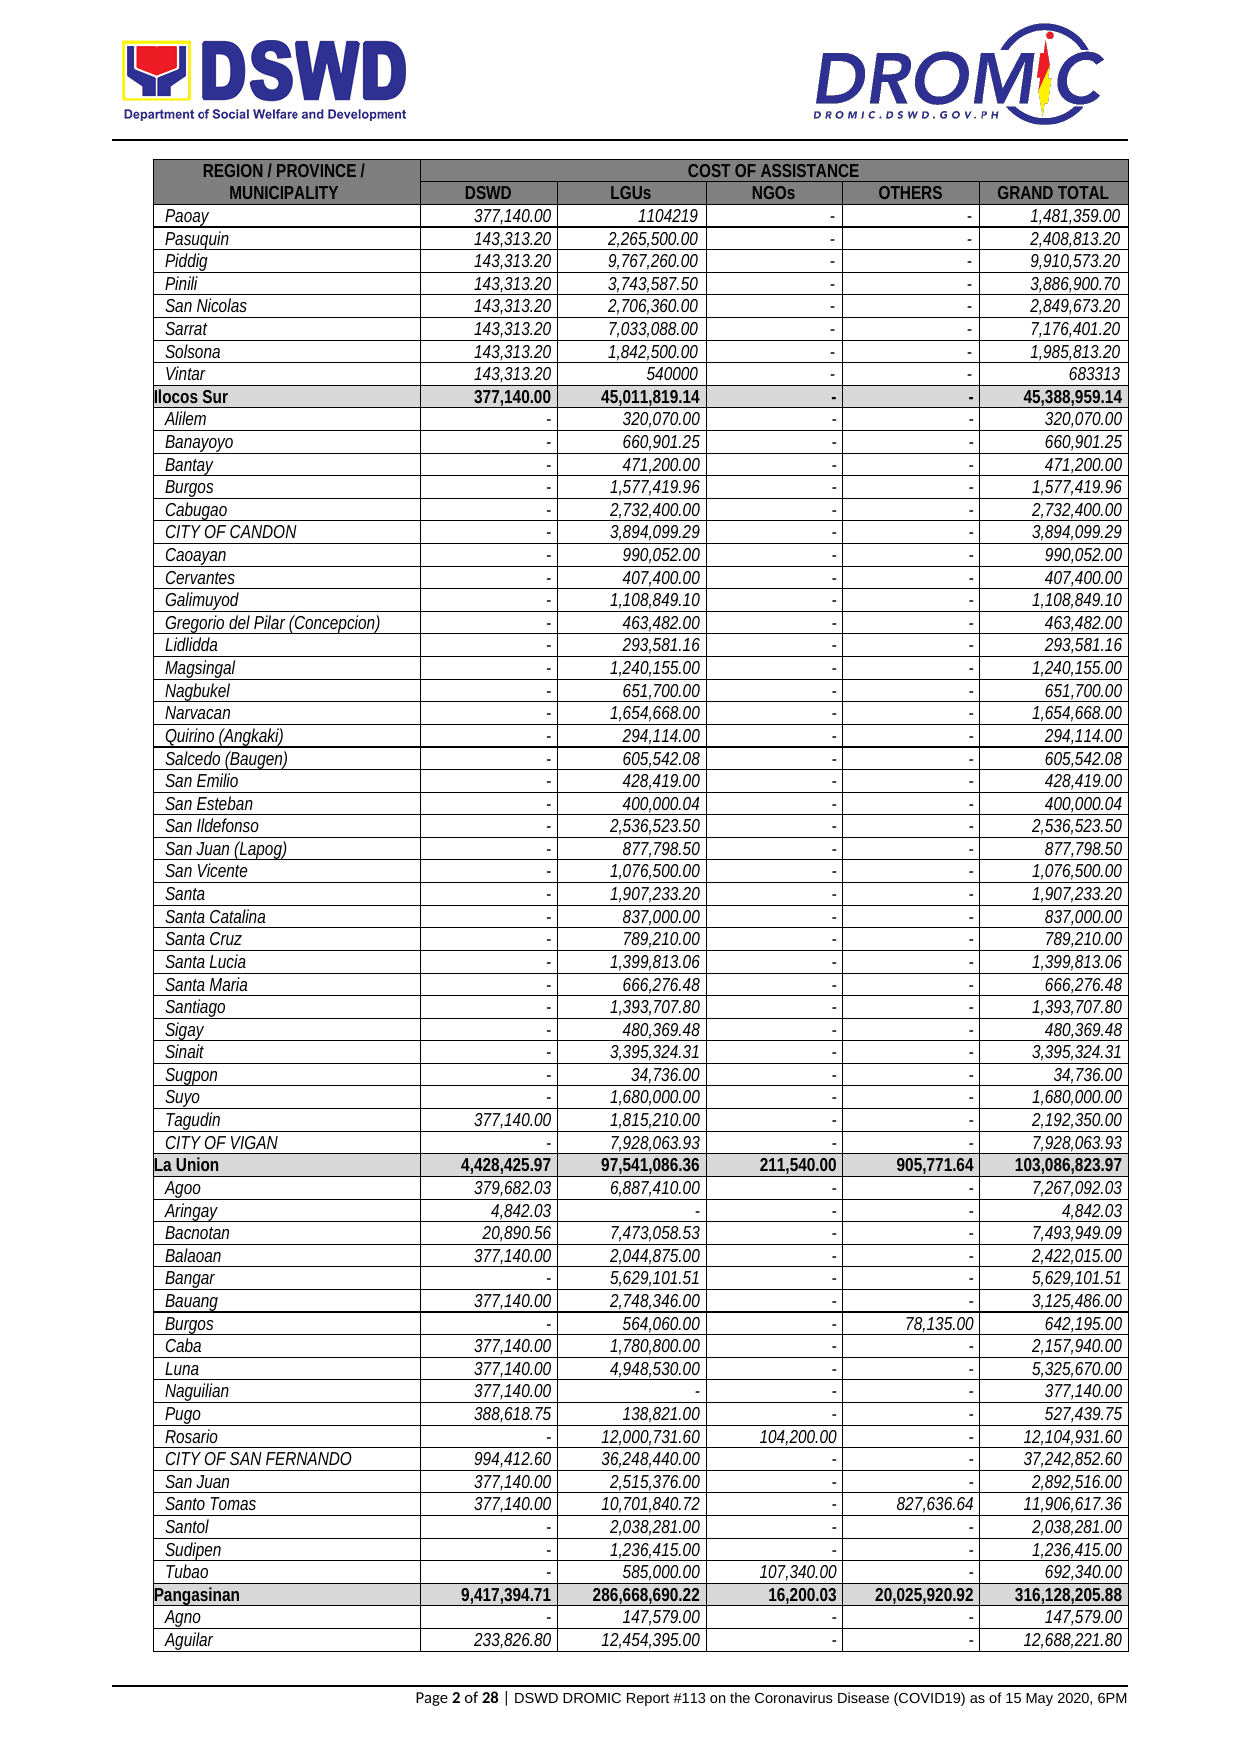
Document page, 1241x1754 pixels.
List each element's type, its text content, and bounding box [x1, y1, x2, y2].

table_cell - [707, 1313, 842, 1334]
table_cell DSWD [421, 182, 557, 204]
table_cell - [707, 996, 842, 1018]
table_cell [154, 1471, 164, 1492]
table_cell 4,842.03 [980, 1200, 1128, 1221]
table_cell San Esteban [164, 793, 420, 814]
table_cell 320,070.00 [980, 408, 1128, 430]
table_cell - [843, 386, 979, 407]
table_cell - [707, 1471, 842, 1492]
table_cell - [707, 295, 842, 317]
table_cell 2,892,516.00 [980, 1471, 1128, 1492]
table_cell - [843, 1335, 979, 1357]
table_cell 3,886,900.70 [980, 273, 1128, 294]
table_cell [154, 1516, 164, 1537]
table_cell Burgos [164, 1313, 420, 1334]
table_cell 540000 [558, 363, 706, 385]
table_cell 827,636.64 [843, 1493, 979, 1515]
table_cell 1104219 [558, 205, 706, 226]
table_cell [154, 1313, 164, 1334]
table_cell 316,128,205.88 [980, 1584, 1128, 1605]
table_cell - [843, 860, 979, 882]
table_cell 11,906,617.36 [980, 1493, 1128, 1515]
table_cell 789,210.00 [558, 928, 706, 950]
table_cell 471,200.00 [980, 454, 1128, 475]
table_cell - [707, 725, 842, 746]
table_cell [154, 1132, 164, 1153]
table_cell 1,399,813.06 [558, 951, 706, 972]
table_cell - [421, 996, 557, 1018]
table_cell - [707, 1200, 842, 1221]
table_cell 377,140.00 [421, 1109, 557, 1131]
table_cell 692,340.00 [980, 1561, 1128, 1583]
table_cell 1,236,415.00 [558, 1539, 706, 1560]
table_cell [154, 1019, 164, 1040]
table_cell Sinait [164, 1041, 420, 1063]
table_cell Magsingal [164, 657, 420, 678]
table_cell 1,240,155.00 [558, 657, 706, 678]
table_cell [154, 951, 164, 972]
table_cell [154, 996, 164, 1018]
table_cell Rosario [164, 1426, 420, 1447]
table_cell 143,313.20 [421, 228, 557, 249]
table_cell 7,176,401.20 [980, 318, 1128, 339]
table_cell 7,928,063.93 [558, 1132, 706, 1153]
table_cell - [843, 1109, 979, 1131]
table_cell 7,267,092.03 [980, 1177, 1128, 1198]
table_cell - [707, 1222, 842, 1244]
table_cell Burgos [164, 476, 420, 498]
table_cell Cabugao [164, 499, 420, 520]
table_cell - [843, 996, 979, 1018]
table_cell San Juan (Lapog) [164, 838, 420, 859]
table_cell - [843, 634, 979, 656]
table_cell - [707, 273, 842, 294]
table_cell - [843, 1132, 979, 1153]
picture [112, 37, 417, 125]
table_cell San Emilio [164, 770, 420, 792]
table_cell - [421, 1516, 557, 1537]
table_cell Lidlidda [164, 634, 420, 656]
table_cell [154, 1086, 164, 1108]
table_cell 16,200.03 [707, 1584, 842, 1605]
table_cell 138,821.00 [558, 1403, 706, 1424]
table_cell - [843, 228, 979, 249]
table_cell 1,842,500.00 [558, 341, 706, 362]
table_cell Bacnotan [164, 1222, 420, 1244]
table_cell - [707, 1493, 842, 1515]
table_cell - [707, 748, 842, 769]
table_cell - [843, 295, 979, 317]
table_cell [154, 748, 164, 769]
table_cell - [843, 408, 979, 430]
table_cell - [707, 1290, 842, 1311]
table_cell Santo Tomas [164, 1493, 420, 1515]
table_cell 4,428,425.97 [421, 1154, 557, 1176]
table_cell Aguilar [164, 1629, 420, 1651]
table_cell - [707, 702, 842, 724]
table_cell [154, 1493, 164, 1515]
table_cell - [421, 589, 557, 611]
table_cell 463,482.00 [980, 612, 1128, 633]
table_cell 103,086,823.97 [980, 1154, 1128, 1176]
table_cell 320,070.00 [558, 408, 706, 430]
table_cell - [707, 1041, 842, 1063]
table_cell 4,842.03 [421, 1200, 557, 1221]
table_cell - [707, 1629, 842, 1651]
table_cell 3,395,324.31 [980, 1041, 1128, 1063]
table_cell - [421, 476, 557, 498]
table_cell [154, 521, 164, 543]
table_cell [154, 431, 164, 452]
table_cell Santa Catalina [164, 906, 420, 927]
table_cell Bantay [164, 454, 420, 475]
table_cell [154, 1041, 164, 1063]
table_cell 1,393,707.80 [980, 996, 1128, 1018]
table_cell 1,240,155.00 [980, 657, 1128, 678]
table_cell [154, 1267, 164, 1289]
table_cell 605,542.08 [980, 748, 1128, 769]
table_cell - [843, 544, 979, 566]
table_cell Naguilian [164, 1380, 420, 1402]
table_cell [154, 1335, 164, 1357]
table_cell - [843, 205, 979, 226]
table_cell Santa Cruz [164, 928, 420, 950]
table_cell - [558, 1200, 706, 1221]
table_cell 9,767,260.00 [558, 250, 706, 272]
table_cell 293,581.16 [980, 634, 1128, 656]
table_cell [154, 1200, 164, 1221]
table_cell - [843, 363, 979, 385]
table_cell - [707, 680, 842, 701]
table_cell - [421, 499, 557, 520]
table_cell 377,140.00 [421, 1471, 557, 1492]
table_cell - [707, 589, 842, 611]
table_cell Solsona [164, 341, 420, 362]
table_cell 2,192,350.00 [980, 1109, 1128, 1131]
table_cell 994,412.60 [421, 1448, 557, 1470]
table_cell - [707, 1064, 842, 1085]
table_cell [154, 363, 164, 385]
table_cell [154, 1177, 164, 1198]
table_cell [154, 318, 164, 339]
table_cell 388,618.75 [421, 1403, 557, 1424]
table_cell 1,907,233.20 [980, 883, 1128, 904]
table_cell - [707, 454, 842, 475]
table_cell 3,743,587.50 [558, 273, 706, 294]
table_cell [154, 1222, 164, 1244]
table_cell Agoo [164, 1177, 420, 1198]
table_cell - [843, 454, 979, 475]
table_cell [154, 883, 164, 904]
table_cell 233,826.80 [421, 1629, 557, 1651]
table_cell - [843, 1606, 979, 1628]
table_cell [154, 1380, 164, 1402]
table_cell - [707, 567, 842, 588]
table_cell - [707, 1086, 842, 1108]
table_cell - [843, 1064, 979, 1085]
table_cell 143,313.20 [421, 363, 557, 385]
table_cell 2,515,376.00 [558, 1471, 706, 1492]
table_cell [154, 1448, 164, 1470]
table_cell - [421, 1086, 557, 1108]
table_cell [154, 1109, 164, 1131]
table_cell [154, 815, 164, 837]
table_cell 837,000.00 [558, 906, 706, 927]
table_cell - [843, 770, 979, 792]
table_cell [154, 1606, 164, 1628]
table_cell CITY OF CANDON [164, 521, 420, 543]
table_cell 2,536,523.50 [558, 815, 706, 837]
table_cell - [843, 476, 979, 498]
table_cell 377,140.00 [421, 1335, 557, 1357]
table_cell [154, 476, 164, 498]
table_cell - [421, 1539, 557, 1560]
table_cell [154, 838, 164, 859]
table_cell 143,313.20 [421, 341, 557, 362]
table_cell - [421, 408, 557, 430]
table_cell [154, 657, 164, 678]
table_cell Tagudin [164, 1109, 420, 1131]
table_cell 1,108,849.10 [558, 589, 706, 611]
table_cell 1,577,419.96 [558, 476, 706, 498]
table_cell - [707, 1109, 842, 1131]
table_cell - [558, 1380, 706, 1402]
table_cell [154, 408, 164, 430]
table_cell - [421, 544, 557, 566]
table_cell La Union [154, 1154, 420, 1176]
table_cell - [843, 1426, 979, 1447]
table_cell Pinili [164, 273, 420, 294]
table_cell [154, 273, 164, 294]
table_cell 12,454,395.00 [558, 1629, 706, 1651]
table_cell - [843, 974, 979, 995]
table_cell - [843, 1358, 979, 1379]
table_cell Bauang [164, 1290, 420, 1311]
table_cell 1,907,233.20 [558, 883, 706, 904]
table_cell - [843, 1380, 979, 1402]
table_cell - [843, 499, 979, 520]
table_cell 377,140.00 [421, 1245, 557, 1266]
table_cell 143,313.20 [421, 273, 557, 294]
table_cell 293,581.16 [558, 634, 706, 656]
table_cell GRAND TOTAL [980, 182, 1128, 204]
table_cell 660,901.25 [558, 431, 706, 452]
table_cell 1,076,500.00 [980, 860, 1128, 882]
table_cell Sarrat [164, 318, 420, 339]
table_cell - [843, 793, 979, 814]
table_cell - [843, 883, 979, 904]
table_cell - [843, 431, 979, 452]
table_cell [154, 1629, 164, 1651]
table_cell 877,798.50 [558, 838, 706, 859]
table_cell - [843, 1403, 979, 1424]
table_cell 2,849,673.20 [980, 295, 1128, 317]
table_cell 660,901.25 [980, 431, 1128, 452]
table_cell 1,399,813.06 [980, 951, 1128, 972]
table_cell Quirino (Angkaki) [164, 725, 420, 746]
table_cell - [421, 431, 557, 452]
table_cell Caoayan [164, 544, 420, 566]
table_cell - [707, 341, 842, 362]
table_cell - [707, 1606, 842, 1628]
table_cell 990,052.00 [558, 544, 706, 566]
table_cell 5,629,101.51 [980, 1267, 1128, 1289]
table_cell 36,248,440.00 [558, 1448, 706, 1470]
table_cell 463,482.00 [558, 612, 706, 633]
table_cell 9,417,394.71 [421, 1584, 557, 1605]
table_cell [154, 544, 164, 566]
table_cell - [843, 748, 979, 769]
table_cell - [707, 228, 842, 249]
table_cell 377,140.00 [421, 1358, 557, 1379]
table_cell 294,114.00 [980, 725, 1128, 746]
table_cell - [707, 431, 842, 452]
table_cell Vintar [164, 363, 420, 385]
table_cell Santa Lucia [164, 951, 420, 972]
table_cell - [707, 318, 842, 339]
table_cell - [843, 1267, 979, 1289]
table_cell - [421, 1019, 557, 1040]
table_cell 143,313.20 [421, 250, 557, 272]
table_cell 2,536,523.50 [980, 815, 1128, 837]
table_cell [154, 702, 164, 724]
table_cell 45,388,959.14 [980, 386, 1128, 407]
table_cell 1,108,849.10 [980, 589, 1128, 611]
table_cell 2,748,346.00 [558, 1290, 706, 1311]
table_cell [154, 250, 164, 272]
table_cell 1,680,000.00 [558, 1086, 706, 1108]
table_cell 683313 [980, 363, 1128, 385]
table_cell Santol [164, 1516, 420, 1537]
table_cell - [707, 363, 842, 385]
table_cell Pangasinan [154, 1584, 420, 1605]
table_cell [154, 1539, 164, 1560]
picture [781, 23, 1133, 125]
table_cell 3,395,324.31 [558, 1041, 706, 1063]
table_cell - [421, 974, 557, 995]
table_cell - [421, 748, 557, 769]
table_cell - [843, 951, 979, 972]
table_cell 147,579.00 [558, 1606, 706, 1628]
table_cell San Ildefonso [164, 815, 420, 837]
table_cell 1,393,707.80 [558, 996, 706, 1018]
table_cell 377,140.00 [980, 1380, 1128, 1402]
table_cell 651,700.00 [980, 680, 1128, 701]
table_cell 1,985,813.20 [980, 341, 1128, 362]
table_cell - [843, 928, 979, 950]
table_cell OTHERS [843, 182, 979, 204]
table_cell - [421, 680, 557, 701]
table_cell [154, 228, 164, 249]
table_cell [154, 928, 164, 950]
table_cell - [421, 883, 557, 904]
table_cell 37,242,852.60 [980, 1448, 1128, 1470]
table_cell Santa Maria [164, 974, 420, 995]
table_cell [154, 1290, 164, 1311]
table_cell 3,894,099.29 [558, 521, 706, 543]
table_cell - [843, 1471, 979, 1492]
table_cell Ilocos Sur [154, 386, 420, 407]
table_cell Alilem [164, 408, 420, 430]
table_cell [154, 974, 164, 995]
table_cell 837,000.00 [980, 906, 1128, 927]
table_cell Banayoyo [164, 431, 420, 452]
table_cell 1,815,210.00 [558, 1109, 706, 1131]
table_cell - [843, 521, 979, 543]
table_cell - [421, 725, 557, 746]
table_cell - [707, 1539, 842, 1560]
table_cell - [843, 1516, 979, 1537]
table_cell San Nicolas [164, 295, 420, 317]
table_cell - [843, 1245, 979, 1266]
table_cell [154, 205, 164, 226]
table_cell 471,200.00 [558, 454, 706, 475]
table_cell Narvacan [164, 702, 420, 724]
table_cell - [707, 1245, 842, 1266]
table_cell Piddig [164, 250, 420, 272]
table_cell - [843, 657, 979, 678]
table_cell Sudipen [164, 1539, 420, 1560]
table_cell - [421, 906, 557, 927]
table_cell [154, 1064, 164, 1085]
table_cell - [843, 250, 979, 272]
table_cell - [843, 702, 979, 724]
table_cell 666,276.48 [980, 974, 1128, 995]
table_cell 2,706,360.00 [558, 295, 706, 317]
table_cell Sugpon [164, 1064, 420, 1085]
table_cell Aringay [164, 1200, 420, 1221]
table_cell 400,000.04 [558, 793, 706, 814]
table_cell 2,732,400.00 [980, 499, 1128, 520]
table_cell Balaoan [164, 1245, 420, 1266]
table_cell - [421, 1561, 557, 1583]
table_cell - [421, 634, 557, 656]
table_cell - [421, 702, 557, 724]
table_cell 2,038,281.00 [558, 1516, 706, 1537]
table_cell 407,400.00 [558, 567, 706, 588]
table_cell 905,771.64 [843, 1154, 979, 1176]
table_cell - [843, 1290, 979, 1311]
table_cell LGUs [558, 182, 706, 204]
table_cell - [707, 928, 842, 950]
table_cell - [843, 318, 979, 339]
table_cell 642,195.00 [980, 1313, 1128, 1334]
table_cell [154, 295, 164, 317]
table_cell - [843, 1086, 979, 1108]
table_cell Caba [164, 1335, 420, 1357]
table_cell 1,654,668.00 [558, 702, 706, 724]
table_cell Salcedo (Baugen) [164, 748, 420, 769]
table_cell [154, 589, 164, 611]
table_cell - [843, 1177, 979, 1198]
table_cell 877,798.50 [980, 838, 1128, 859]
table_cell Pugo [164, 1403, 420, 1424]
table_cell - [421, 1606, 557, 1628]
table_cell 480,369.48 [558, 1019, 706, 1040]
table_cell 564,060.00 [558, 1313, 706, 1334]
table_cell - [707, 1403, 842, 1424]
table_cell 20,025,920.92 [843, 1584, 979, 1605]
table_cell San Vicente [164, 860, 420, 882]
table_cell 651,700.00 [558, 680, 706, 701]
table_cell - [707, 544, 842, 566]
table_cell - [843, 1629, 979, 1651]
table_cell - [421, 612, 557, 633]
table_cell - [421, 1041, 557, 1063]
table_cell - [843, 1561, 979, 1583]
table_cell - [707, 793, 842, 814]
table_cell Paoay [164, 205, 420, 226]
table_cell 12,000,731.60 [558, 1426, 706, 1447]
table_cell - [843, 838, 979, 859]
table_cell [154, 634, 164, 656]
table_cell 3,894,099.29 [980, 521, 1128, 543]
table_cell - [707, 1019, 842, 1040]
table_cell 2,732,400.00 [558, 499, 706, 520]
table_cell 2,044,875.00 [558, 1245, 706, 1266]
table_cell [154, 1403, 164, 1424]
table_cell - [707, 838, 842, 859]
table_cell - [707, 1177, 842, 1198]
table_cell - [707, 1267, 842, 1289]
table_cell - [843, 589, 979, 611]
table_cell 2,408,813.20 [980, 228, 1128, 249]
table_cell 5,325,670.00 [980, 1358, 1128, 1379]
table_cell - [421, 454, 557, 475]
table_cell [154, 770, 164, 792]
table_cell 294,114.00 [558, 725, 706, 746]
table_cell 400,000.04 [980, 793, 1128, 814]
table_cell - [843, 1222, 979, 1244]
table_cell - [421, 838, 557, 859]
table_cell - [421, 1426, 557, 1447]
table_cell [154, 1358, 164, 1379]
table_cell 428,419.00 [980, 770, 1128, 792]
table_cell 1,481,359.00 [980, 205, 1128, 226]
table_cell 107,340.00 [707, 1561, 842, 1583]
table_cell [154, 860, 164, 882]
table_cell 666,276.48 [558, 974, 706, 995]
table_cell - [421, 1132, 557, 1153]
table_cell - [707, 657, 842, 678]
table_cell 377,140.00 [421, 1380, 557, 1402]
table_cell 527,439.75 [980, 1403, 1128, 1424]
table_cell [154, 680, 164, 701]
table_cell - [843, 567, 979, 588]
table_cell - [707, 612, 842, 633]
table_cell - [843, 1448, 979, 1470]
table_cell 147,579.00 [980, 1606, 1128, 1628]
table_cell - [707, 1516, 842, 1537]
table_cell - [843, 1041, 979, 1063]
table_cell 286,668,690.22 [558, 1584, 706, 1605]
table_cell - [707, 250, 842, 272]
table_cell - [421, 1064, 557, 1085]
table_cell [154, 1245, 164, 1266]
table_cell - [843, 273, 979, 294]
table_cell 379,682.03 [421, 1177, 557, 1198]
table_cell - [421, 793, 557, 814]
table_cell 4,948,530.00 [558, 1358, 706, 1379]
table_cell - [843, 906, 979, 927]
table_cell 7,033,088.00 [558, 318, 706, 339]
table_cell 78,135.00 [843, 1313, 979, 1334]
table_cell - [843, 725, 979, 746]
table_cell [154, 567, 164, 588]
table_cell 143,313.20 [421, 318, 557, 339]
table_cell 7,493,949.09 [980, 1222, 1128, 1244]
table_cell - [707, 408, 842, 430]
table_cell 377,140.00 [421, 1493, 557, 1515]
table_header REGION / PROVINCE / MUNICIPALITY [154, 160, 420, 204]
table_cell 377,140.00 [421, 205, 557, 226]
table_cell - [707, 1448, 842, 1470]
table_cell - [843, 341, 979, 362]
table_cell - [843, 680, 979, 701]
table_cell 2,422,015.00 [980, 1245, 1128, 1266]
table_cell - [843, 1200, 979, 1221]
table_cell 407,400.00 [980, 567, 1128, 588]
table_cell Luna [164, 1358, 420, 1379]
table_cell 1,780,800.00 [558, 1335, 706, 1357]
table_cell - [421, 567, 557, 588]
table_cell - [421, 1267, 557, 1289]
table_cell - [707, 974, 842, 995]
table_cell 1,577,419.96 [980, 476, 1128, 498]
table_cell [154, 341, 164, 362]
table_cell 990,052.00 [980, 544, 1128, 566]
table_cell 45,011,819.14 [558, 386, 706, 407]
table_cell 605,542.08 [558, 748, 706, 769]
table_cell - [707, 1358, 842, 1379]
table_cell CITY OF SAN FERNANDO [164, 1448, 420, 1470]
table_cell - [707, 906, 842, 927]
table_cell - [707, 521, 842, 543]
table_cell 2,157,940.00 [980, 1335, 1128, 1357]
table_cell Pasuquin [164, 228, 420, 249]
table_cell 377,140.00 [421, 1290, 557, 1311]
table_cell 2,265,500.00 [558, 228, 706, 249]
table_cell 7,928,063.93 [980, 1132, 1128, 1153]
table_cell - [421, 521, 557, 543]
table_cell - [707, 1132, 842, 1153]
table_cell - [707, 634, 842, 656]
table_cell [154, 499, 164, 520]
table_cell 2,038,281.00 [980, 1516, 1128, 1537]
table_cell [154, 725, 164, 746]
table_cell - [707, 386, 842, 407]
table_cell 34,736.00 [558, 1064, 706, 1085]
table_cell Gregorio del Pilar (Concepcion) [164, 612, 420, 633]
table_cell 1,654,668.00 [980, 702, 1128, 724]
table_cell - [843, 1019, 979, 1040]
table_cell Santiago [164, 996, 420, 1018]
table_cell 104,200.00 [707, 1426, 842, 1447]
table_cell - [421, 951, 557, 972]
table_cell 3,125,486.00 [980, 1290, 1128, 1311]
table_cell Sigay [164, 1019, 420, 1040]
table_cell [154, 1561, 164, 1583]
table_cell - [843, 815, 979, 837]
table_cell 5,629,101.51 [558, 1267, 706, 1289]
table_cell - [421, 1313, 557, 1334]
table_cell - [707, 951, 842, 972]
table_cell CITY OF VIGAN [164, 1132, 420, 1153]
table_cell 12,688,221.80 [980, 1629, 1128, 1651]
table_cell - [421, 657, 557, 678]
table_cell 1,236,415.00 [980, 1539, 1128, 1560]
table_cell - [421, 770, 557, 792]
table_cell - [707, 1335, 842, 1357]
table_cell San Juan [164, 1471, 420, 1492]
table_cell 1,680,000.00 [980, 1086, 1128, 1108]
table_cell [154, 454, 164, 475]
table_cell 480,369.48 [980, 1019, 1128, 1040]
table_cell - [707, 1380, 842, 1402]
table_cell NGOs [707, 182, 842, 204]
table_cell Cervantes [164, 567, 420, 588]
table_cell - [707, 860, 842, 882]
table_cell 143,313.20 [421, 295, 557, 317]
table_cell 97,541,086.36 [558, 1154, 706, 1176]
table_header COST OF ASSISTANCE [421, 160, 1128, 181]
table_cell 428,419.00 [558, 770, 706, 792]
table_cell Suyo [164, 1086, 420, 1108]
table_cell 9,910,573.20 [980, 250, 1128, 272]
table_cell - [707, 499, 842, 520]
table_cell 10,701,840.72 [558, 1493, 706, 1515]
table_cell - [707, 770, 842, 792]
table_cell - [843, 612, 979, 633]
table_cell Santa [164, 883, 420, 904]
table_cell - [421, 860, 557, 882]
table_cell Tubao [164, 1561, 420, 1583]
table_cell - [843, 1539, 979, 1560]
table_cell [154, 1426, 164, 1447]
table_cell - [707, 883, 842, 904]
table_cell 12,104,931.60 [980, 1426, 1128, 1447]
table_cell [154, 612, 164, 633]
table_cell Nagbukel [164, 680, 420, 701]
table_cell 34,736.00 [980, 1064, 1128, 1085]
table_cell 7,473,058.53 [558, 1222, 706, 1244]
table_cell - [707, 476, 842, 498]
table_cell 377,140.00 [421, 386, 557, 407]
table_cell Bangar [164, 1267, 420, 1289]
table_cell - [707, 205, 842, 226]
table_cell - [421, 928, 557, 950]
table_cell [154, 906, 164, 927]
table_cell 585,000.00 [558, 1561, 706, 1583]
table_cell - [707, 815, 842, 837]
table_cell - [421, 815, 557, 837]
table_cell 20,890.56 [421, 1222, 557, 1244]
table_cell [154, 793, 164, 814]
table_cell 6,887,410.00 [558, 1177, 706, 1198]
table_cell Galimuyod [164, 589, 420, 611]
table_cell 211,540.00 [707, 1154, 842, 1176]
table_cell 789,210.00 [980, 928, 1128, 950]
table_cell Agno [164, 1606, 420, 1628]
table_cell 1,076,500.00 [558, 860, 706, 882]
